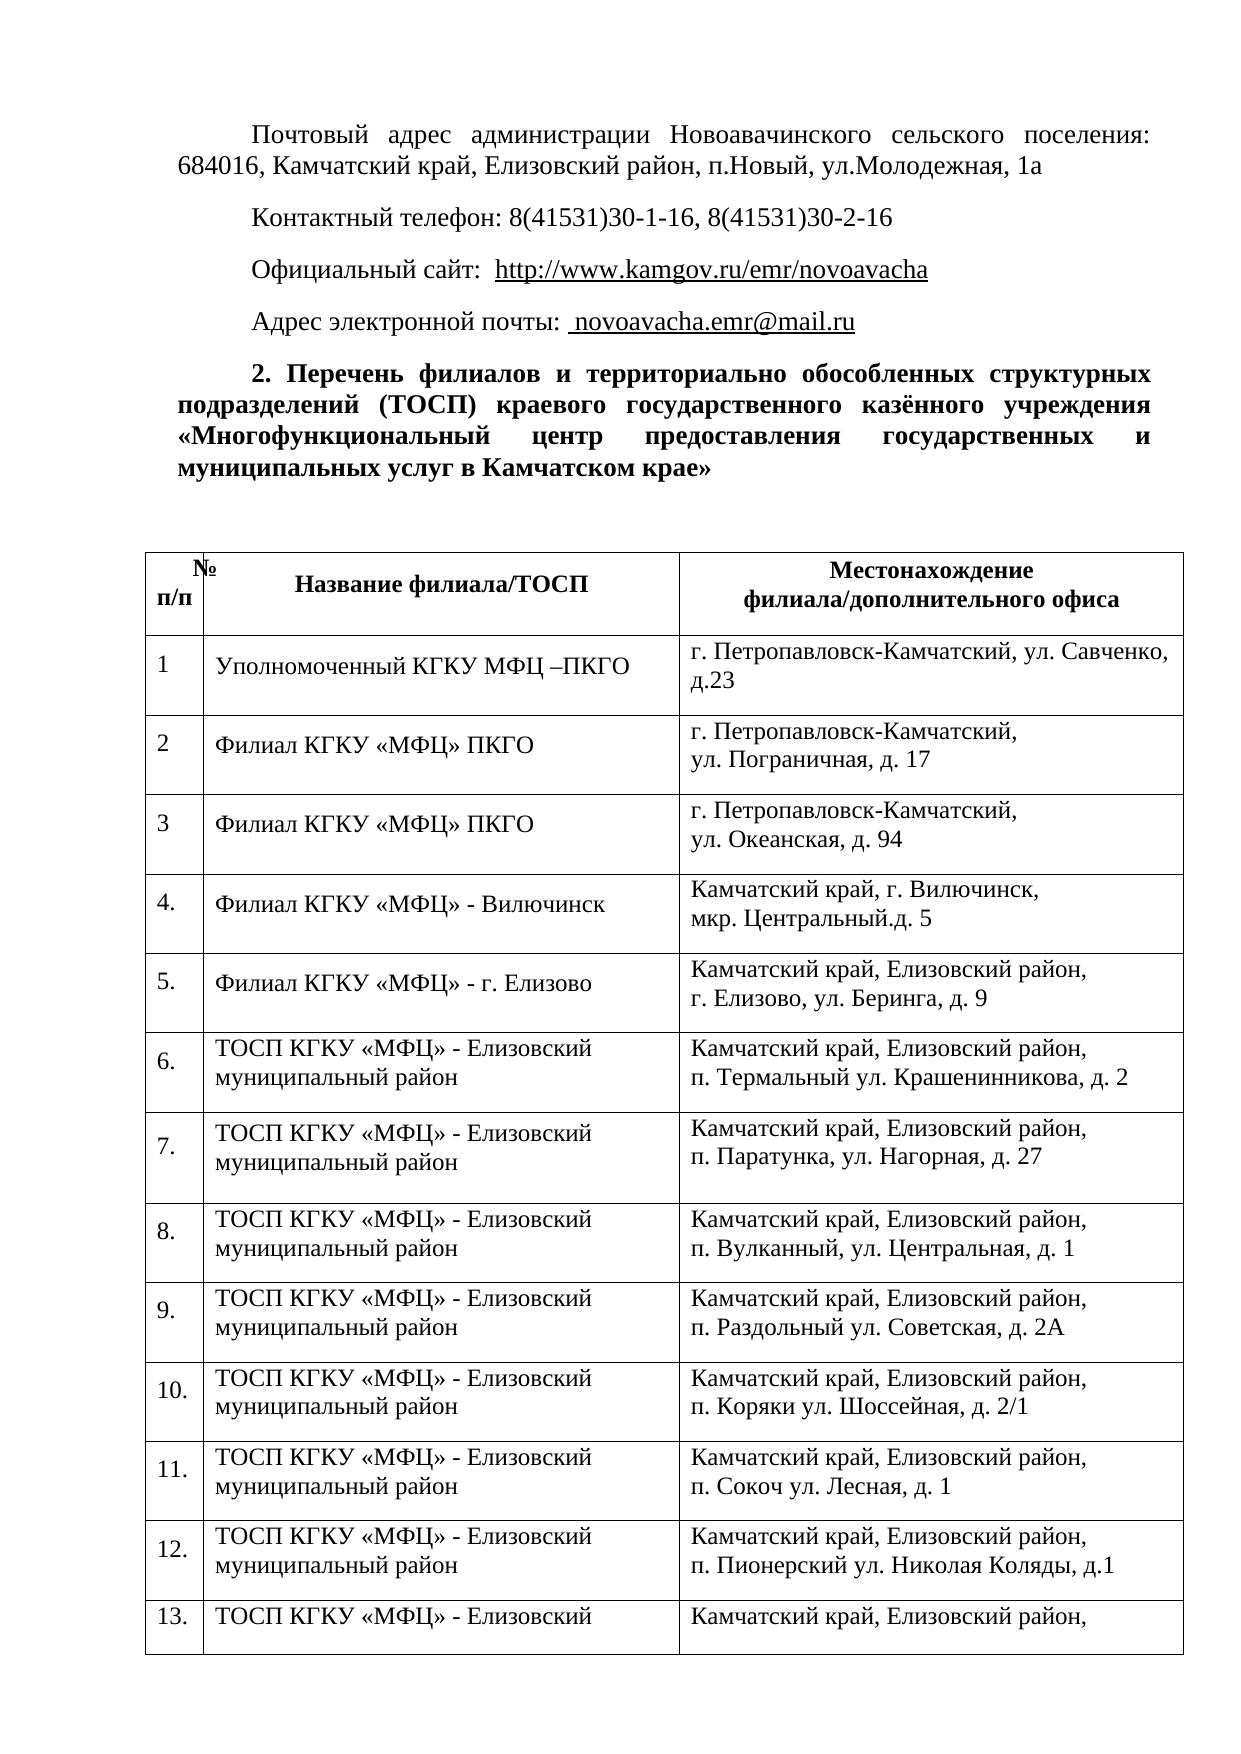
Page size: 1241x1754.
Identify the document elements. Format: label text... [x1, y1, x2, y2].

table_cell Камчатский край, г. Вилючинск, мкр. Центральный.д. 5 [680, 875, 1183, 953]
table_cell 6. [146, 1033, 203, 1112]
table_cell ТОСП КГКУ «МФЦ» - Елизовский муниципальный район [204, 1113, 679, 1203]
table_cell ТОСП КГКУ «МФЦ» - Елизовский муниципальный район [204, 1442, 679, 1520]
table_cell Филиал КГКУ «МФЦ» - Вилючинск [204, 875, 679, 953]
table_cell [204, 1521, 679, 1600]
table_cell ТОСП КГКУ «МФЦ» - Елизовский муниципальный район [204, 1204, 679, 1282]
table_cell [680, 1601, 1183, 1654]
text Почтовый адрес администрации Новоавачинского сельского поселения: 684016, Камчатский край, Елизовский район, п.Новый, ул.Молодежная, 1а [177, 118, 1152, 180]
table_header № п/п [146, 553, 203, 635]
table_cell 9. [146, 1283, 203, 1362]
table_cell Филиал КГКУ «МФЦ» ПКГО [204, 716, 679, 794]
table_cell 2 [146, 716, 203, 794]
table_cell 10. [146, 1363, 203, 1441]
table_cell Камчатский край, Елизовский район, г. Елизово, ул. Беринга, д. 9 [680, 954, 1183, 1032]
table_cell 13. [146, 1601, 203, 1654]
text Адрес электронной почты: novoavacha.emr@mail.ru [177, 305, 1152, 336]
table_cell Камчатский край, Елизовский район, п. Паратунка, ул. Нагорная, д. 27 [680, 1113, 1183, 1203]
text 2. Перечень филиалов и территориально обособленных структурных подразделений (ТОСП) краевого государственного казённого учреждения «Многофункциональный центр предоставления государственных и муниципальных услуг в Камчатском крае» [177, 357, 1152, 482]
table_cell Уполномоченный КГКУ МФЦ –ПКГО [204, 636, 679, 715]
table_cell Камчатский край, Елизовский район, п. Вулканный, ул. Центральная, д. 1 [680, 1204, 1183, 1282]
table_cell 12. [146, 1521, 203, 1600]
table_cell Филиал КГКУ «МФЦ» - г. Елизово [204, 954, 679, 1032]
table_cell Камчатский край, Елизовский район, п. Термальный ул. Крашенинникова, д. 2 [680, 1033, 1183, 1112]
table_cell 4. [146, 875, 203, 953]
table_cell 8. [146, 1204, 203, 1282]
table_cell Филиал КГКУ «МФЦ» ПКГО [204, 795, 679, 873]
table_cell г. Петропавловск-Камчатский, ул. Пограничная, д. 17 [680, 716, 1183, 794]
table_cell 11. [146, 1442, 203, 1520]
table_cell ТОСП КГКУ «МФЦ» - Елизовский муниципальный район [204, 1363, 679, 1441]
table_cell 1 [146, 636, 203, 715]
table_header Название филиала/ТОСП [204, 553, 679, 635]
table_header Местонахождение филиала/дополнительного офиса [680, 553, 1183, 635]
table_cell ТОСП КГКУ «МФЦ» - Елизовский муниципальный район [204, 1283, 679, 1362]
table_cell 3 [146, 795, 203, 873]
table_cell г. Петропавловск-Камчатский, ул. Савченко, д.23 [680, 636, 1183, 715]
table_cell ТОСП КГКУ «МФЦ» - Елизовский муниципальный район [204, 1033, 679, 1112]
table_cell Камчатский край, Елизовский район, п. Пионерский ул. Николая Коляды, д.1 [680, 1521, 1183, 1600]
text Официальный сайт: http://www.kamgov.ru/emr/novoavacha [177, 253, 1152, 284]
table_cell Камчатский край, Елизовский район, п. Коряки ул. Шоссейная, д. 2/1 [680, 1363, 1183, 1441]
table_cell Камчатский край, Елизовский район, п. Раздольный ул. Советская, д. 2А [680, 1283, 1183, 1362]
table_cell 7. [146, 1113, 203, 1203]
table_cell Камчатский край, Елизовский район, п. Сокоч ул. Лесная, д. 1 [680, 1442, 1183, 1520]
text Контактный телефон: 8(41531)30-1-16, 8(41531)30-2-16 [177, 201, 1152, 232]
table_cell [204, 1601, 679, 1654]
table_cell 5. [146, 954, 203, 1032]
table_cell г. Петропавловск-Камчатский, ул. Океанская, д. 94 [680, 795, 1183, 873]
